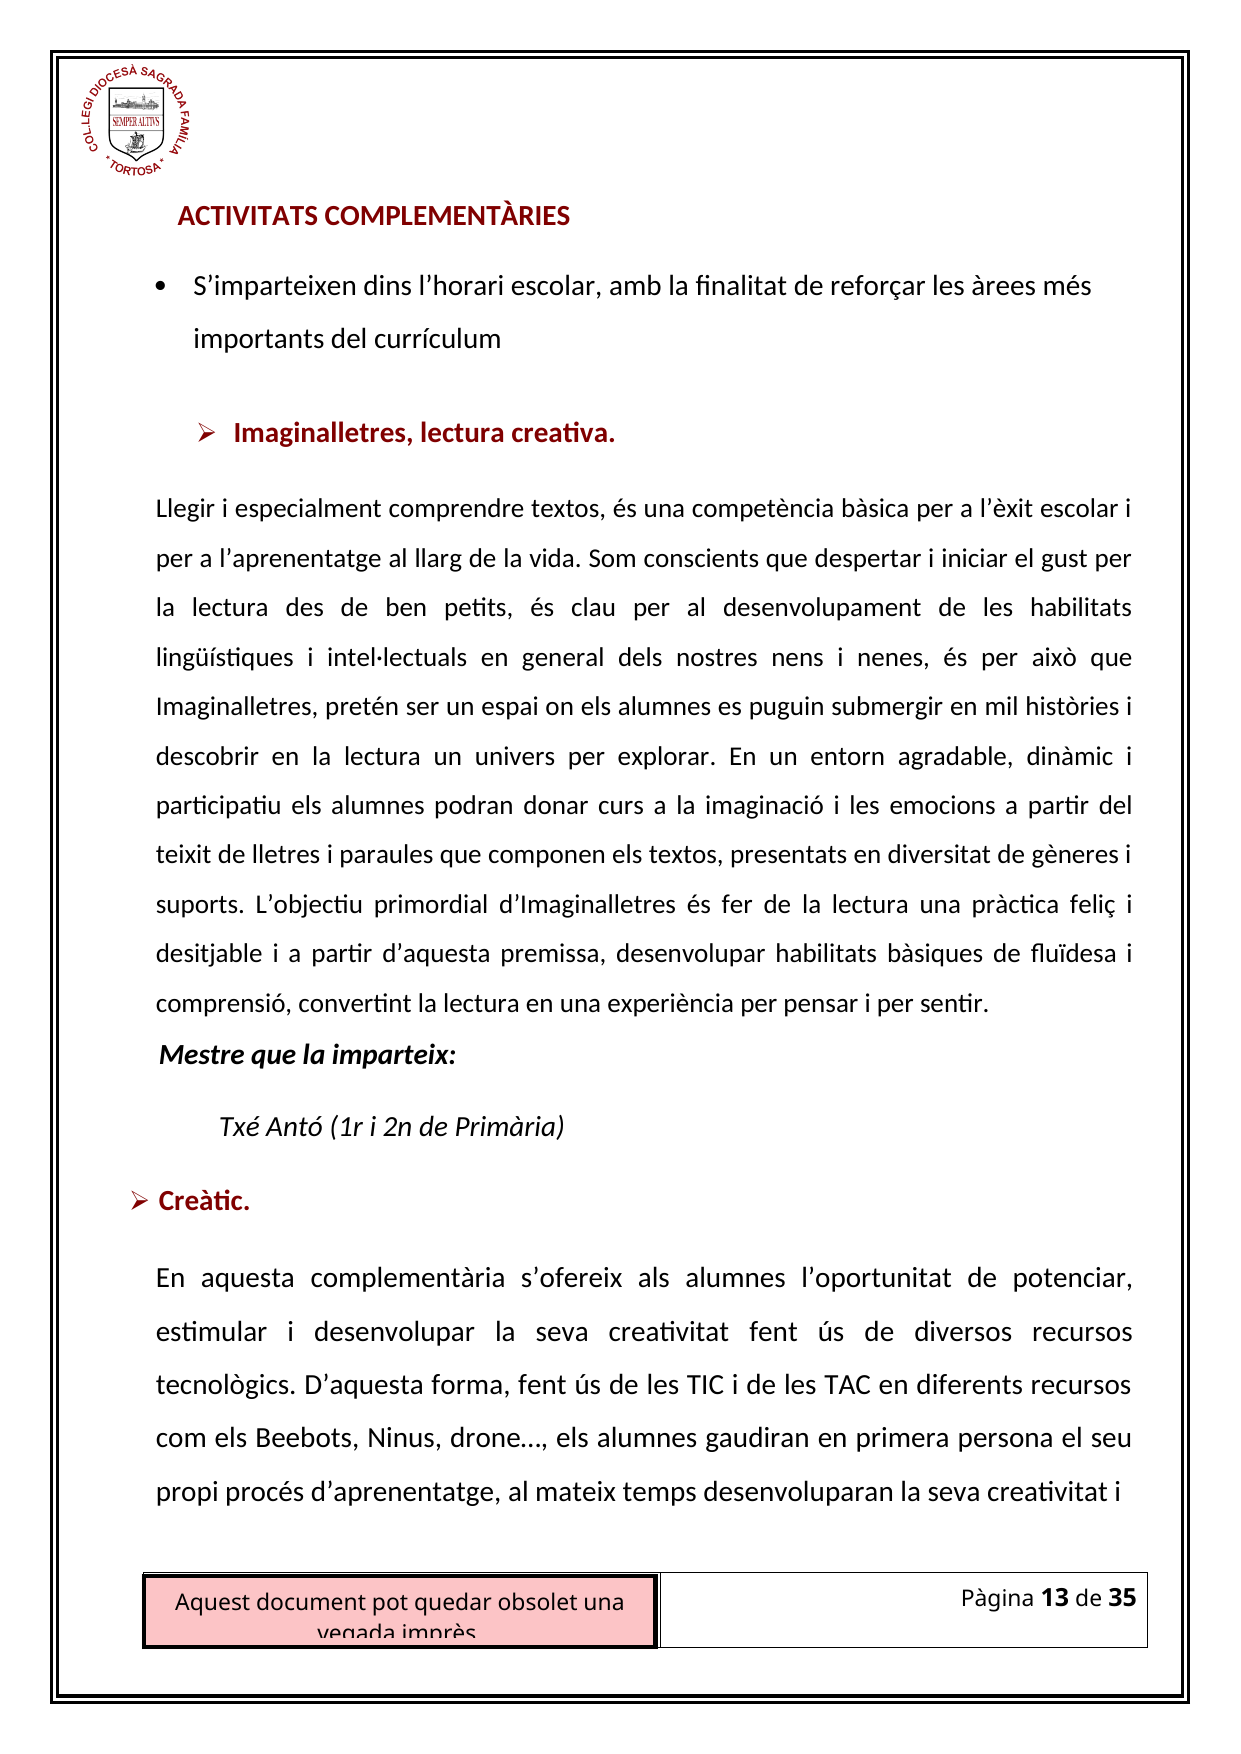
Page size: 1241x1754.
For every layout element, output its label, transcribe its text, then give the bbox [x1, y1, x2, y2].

list S’imparteixen dins l’horari escolar, amb la finalitat de reforçar les àrees més importants del currículum [156, 267, 1122, 356]
text Mestre que la imparteix: [158, 1036, 1134, 1071]
text En aquesta complementària s’ofereix als alumnes l’oportunitat de potenciar, estimular i desenvolupar la seva creativitat fent ús de diversos recursos tecnològics. D’aquesta forma, fent ús de les TIC i de les TAC en diferents recursos com els Beebots, Ninus, drone…, els alumnes gaudiran en primera persona el seu propi procés d’aprenentatge, al mateix temps desenvoluparan la seva creativitat i [156, 1259, 1134, 1509]
list Imaginalletres, lectura creativa. [196, 414, 1134, 450]
list Creàtic. [129, 1182, 1134, 1218]
text ACTIVITATS COMPLEMENTÀRIES [177, 177, 1134, 237]
text Txé Antó (1r i 2n de Primària) [144, 1108, 1134, 1144]
text Llegir i especialment comprendre textos, és una competència bàsica per a l’èxit escolar i per a l’aprenentatge al llarg de la vida. Som conscients que despertar i iniciar el gust per la lectura des de ben petits, és clau per al desenvolupament de les habilitats lingüístiques i intel·lectuals en general dels nostres nens i nenes, és per això que Imaginalletres, pretén ser un espai on els alumnes es puguin submergir en mil històries i descobrir en la lectura un univers per explorar. En un entorn agradable, dinàmic i participatiu els alumnes podran donar curs a la imaginació i les emocions a partir del teixit de lletres i paraules que componen els textos, presentats en diversitat de gèneres i suports. L’objectiu primordial d’Imaginalletres és fer de la lectura una pràctica feliç i desitjable i a partir d’aquesta premissa, desenvolupar habilitats bàsiques de fluïdesa i comprensió, convertint la lectura en una experiència per pensar i per sentir. [156, 491, 1134, 1019]
picture [78, 61, 197, 178]
